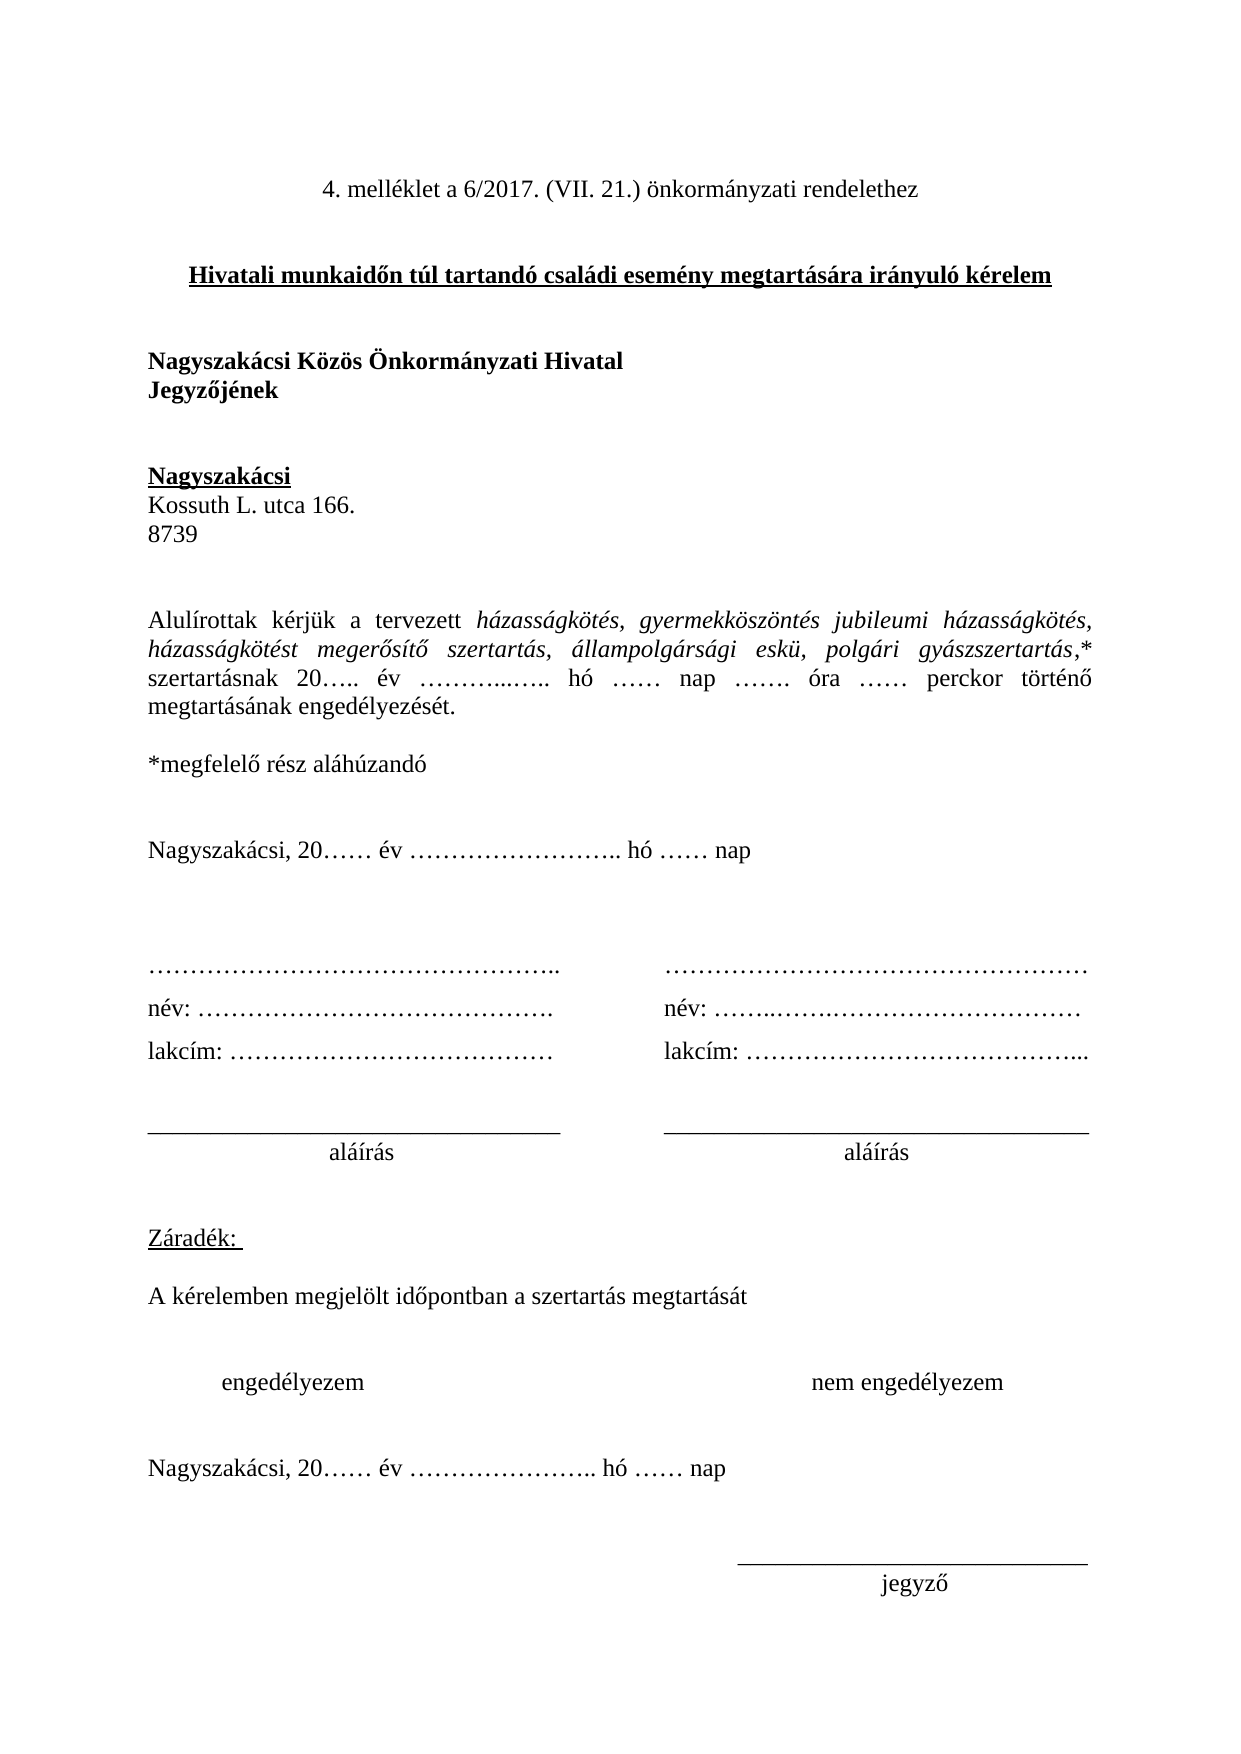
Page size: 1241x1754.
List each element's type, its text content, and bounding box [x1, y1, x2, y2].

text jegyző [148, 1568, 1093, 1597]
text Nagyszakácsi, 20…… év ………………….. hó …… nap [148, 1453, 1093, 1482]
text Alulírottak kérjük a tervezett házasságkötés, gyermekköszöntés jubileumi házasságkötés, házasságkötést megerősítő szertartás, állampolgársági eskü, polgári gyászszertartás,* szertartásnak 20….. év ………...….. hó …… nap ……. óra …… perckor történő megtartásának engedélyezését. [148, 605, 1093, 720]
text Záradék: [148, 1223, 1093, 1252]
text 4. melléklet a 6/2017. (VII. 21.) önkormányzati rendelethez [148, 174, 1093, 203]
text *megfelelő rész aláhúzandó [148, 749, 1093, 778]
text Nagyszakácsi Közös Önkormányzati Hivatal [148, 346, 1093, 375]
text ____________________________ [148, 1539, 1093, 1568]
text ………………………………………….. …………………………………………… név: ……………………………………. név: ……..…….………………………… [148, 950, 1093, 1022]
text Nagyszakácsi, 20…… év …………………….. hó …… nap [148, 835, 1093, 864]
text lakcím: ………………………………… lakcím: …………………………………... [148, 1036, 1093, 1065]
text Kossuth L. utca 166. [148, 490, 1093, 519]
text Jegyzőjének [148, 375, 1093, 404]
text 8739 [148, 519, 1093, 548]
text A kérelemben megjelölt időpontban a szertartás megtartását [148, 1281, 1093, 1309]
text Hivatali munkaidőn túl tartandó családi esemény megtartására irányuló kérelem [148, 260, 1093, 289]
text aláírás aláírás [148, 1137, 1093, 1166]
text _________________________________ __________________________________ [148, 1108, 1093, 1137]
text Nagyszakácsi [148, 461, 1093, 490]
text engedélyezem nem engedélyezem [148, 1367, 1093, 1396]
